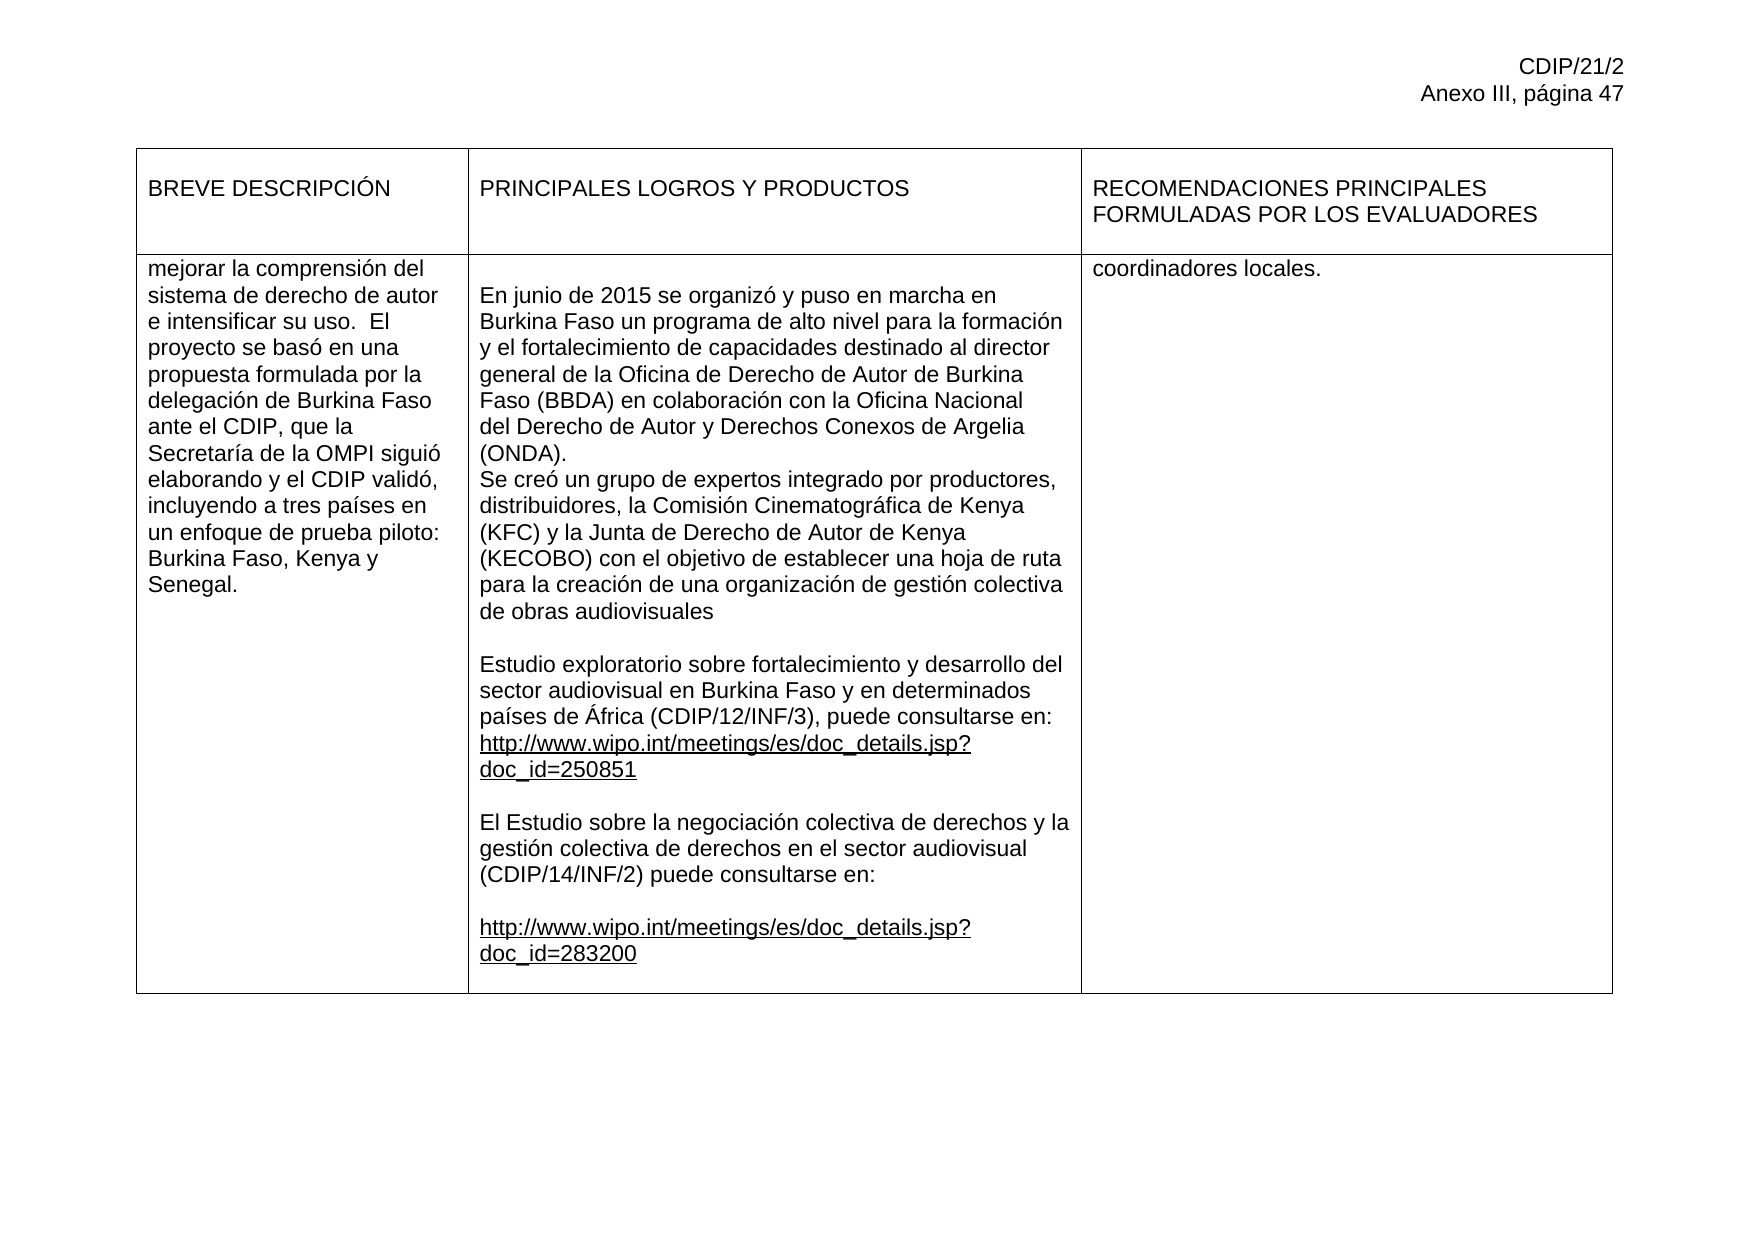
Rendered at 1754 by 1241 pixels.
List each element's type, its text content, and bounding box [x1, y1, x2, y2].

table_header BREVE DESCRIPCIÓN [137, 149, 468, 254]
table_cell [1082, 255, 1612, 993]
table_header RECOMENDACIONES PRINCIPALES FORMULADAS POR LOS EVALUADORES [1082, 149, 1612, 254]
table_header PRINCIPALES LOGROS Y PRODUCTOS [469, 149, 1081, 254]
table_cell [469, 255, 1081, 993]
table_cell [137, 255, 468, 993]
